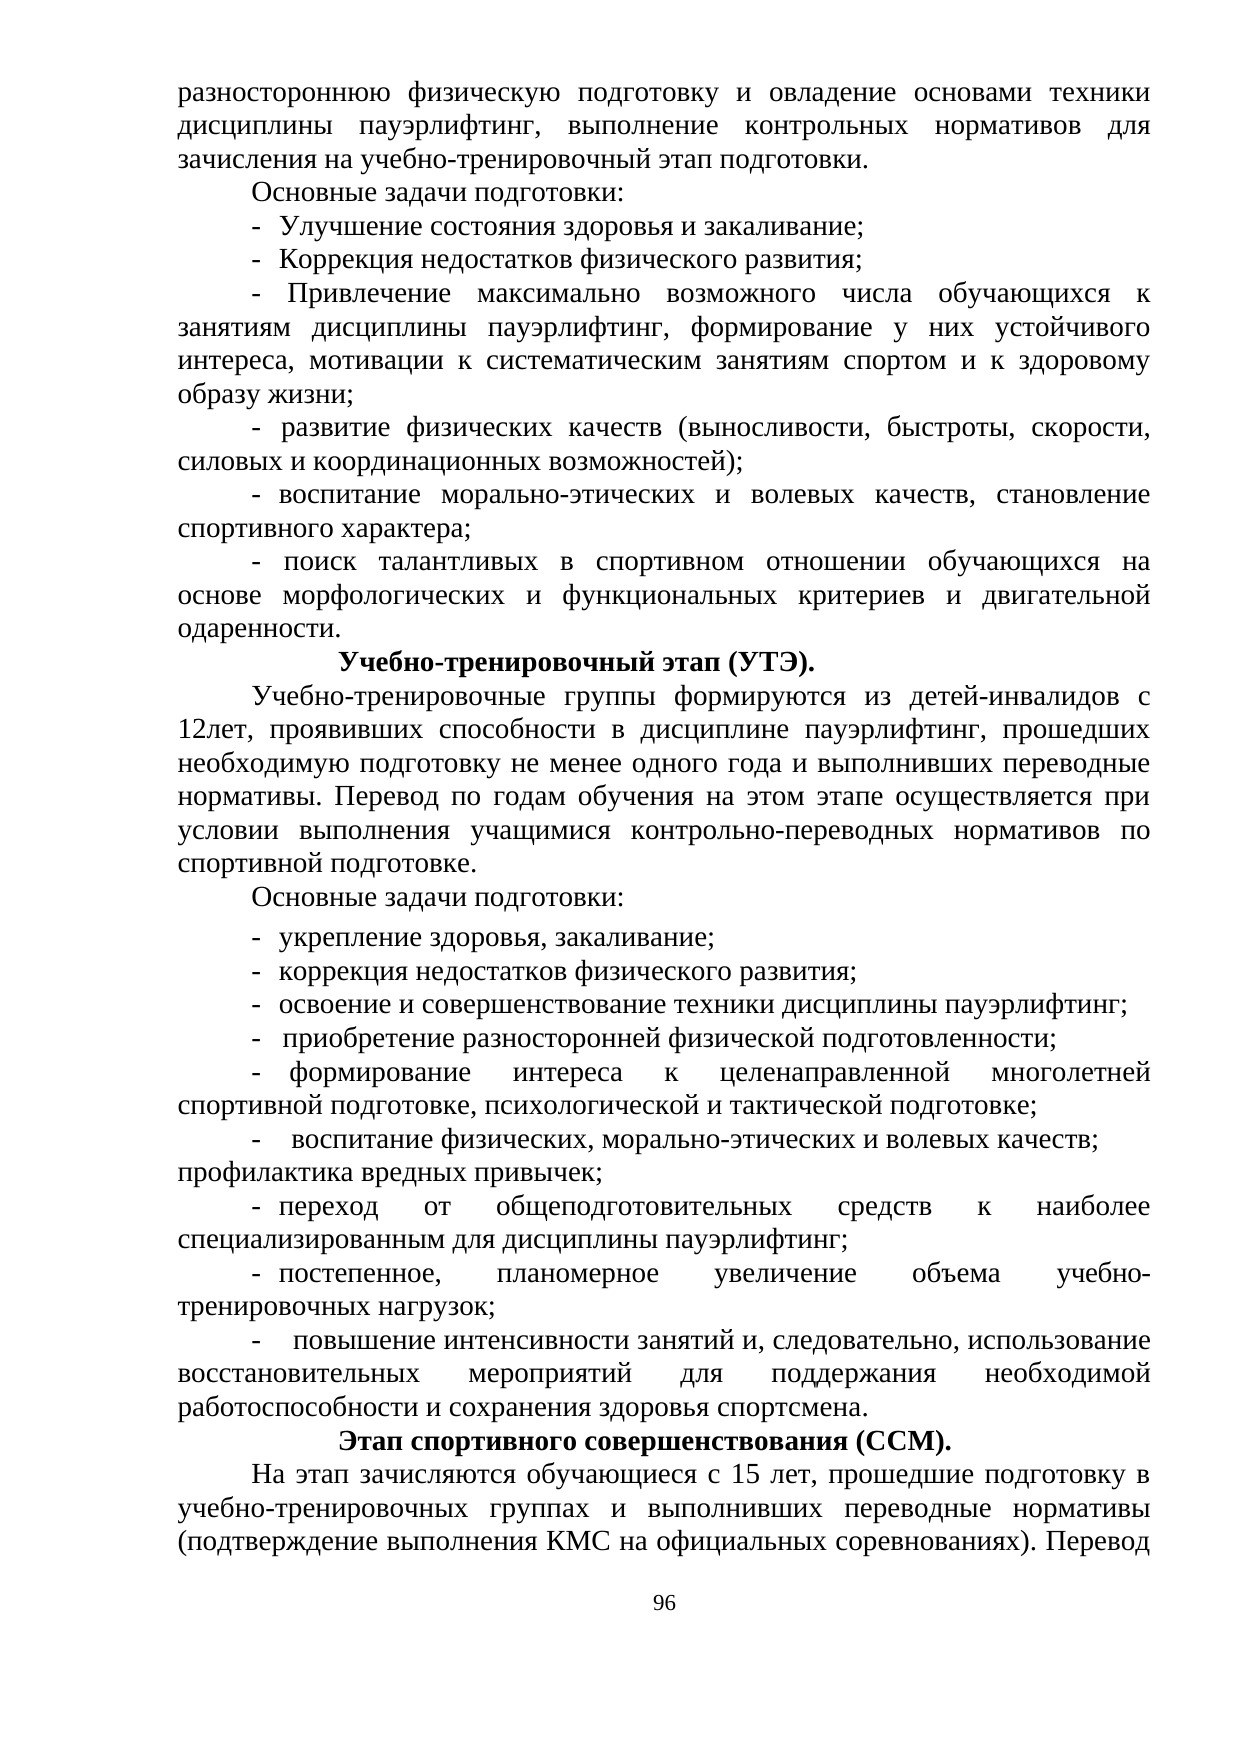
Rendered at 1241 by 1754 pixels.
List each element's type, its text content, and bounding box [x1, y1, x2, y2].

list приобретение разносторонней физической подготовленности; [177, 1020, 1151, 1054]
list воспитание морально-этических и волевых качеств, становление спортивного характера; [177, 476, 1151, 543]
list развитие физических качеств (выносливости, быстроты, скорости, силовых и координационных возможностей); [177, 409, 1151, 476]
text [177, 1456, 1151, 1557]
list воспитание физических, морально-этических и волевых качеств; профилактика вредных привычек; [177, 1121, 1151, 1188]
text Основные задачи подготовки: [177, 879, 1151, 912]
list Улучшение состояния здоровья и закаливание; [177, 208, 1151, 242]
list Коррекция недостатков физического развития; [177, 242, 1151, 275]
text Этап спортивного совершенствования (ССМ). [264, 1423, 1151, 1456]
list повышение интенсивности занятий и, следовательно, использование восстановительных мероприятий для поддержания необходимой работоспособности и сохранения здоровья спортсмена. [177, 1322, 1151, 1423]
text Учебно-тренировочные группы формируются из детей-инвалидов с 12лет, проявивших способности в дисциплине пауэрлифтинг, прошедших необходимую подготовку не менее одного года и выполнивших переводные нормативы. Перевод по годам обучения на этом этапе осуществляется при условии выполнения учащимися контрольно-переводных нормативов по спортивной подготовке. [177, 678, 1151, 879]
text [177, 74, 1151, 174]
list коррекция недостатков физического развития; [177, 953, 1151, 986]
list поиск талантливых в спортивном отношении обучающихся на основе морфологических и функциональных критериев и двигательной одаренности. [177, 543, 1151, 644]
text Основные задачи подготовки: [177, 174, 1151, 208]
list переход от общеподготовительных средств к наиболее специализированным для дисциплины пауэрлифтинг; [177, 1188, 1151, 1255]
list Привлечение максимально возможного числа обучающихся к занятиям дисциплины пауэрлифтинг, формирование у них устойчивого интереса, мотивации к систематическим занятиям спортом и к здоровому образу жизни; [177, 275, 1151, 409]
text Учебно-тренировочный этап (УТЭ). [264, 644, 1151, 678]
list постепенное, планомерное увеличение объема учебно-тренировочных нагрузок; [177, 1255, 1151, 1322]
list освоение и совершенствование техники дисциплины пауэрлифтинг; [177, 986, 1151, 1020]
list формирование интереса к целенаправленной многолетней спортивной подготовке, психологической и тактической подготовке; [177, 1054, 1151, 1121]
list укрепление здоровья, закаливание; [177, 919, 1151, 953]
